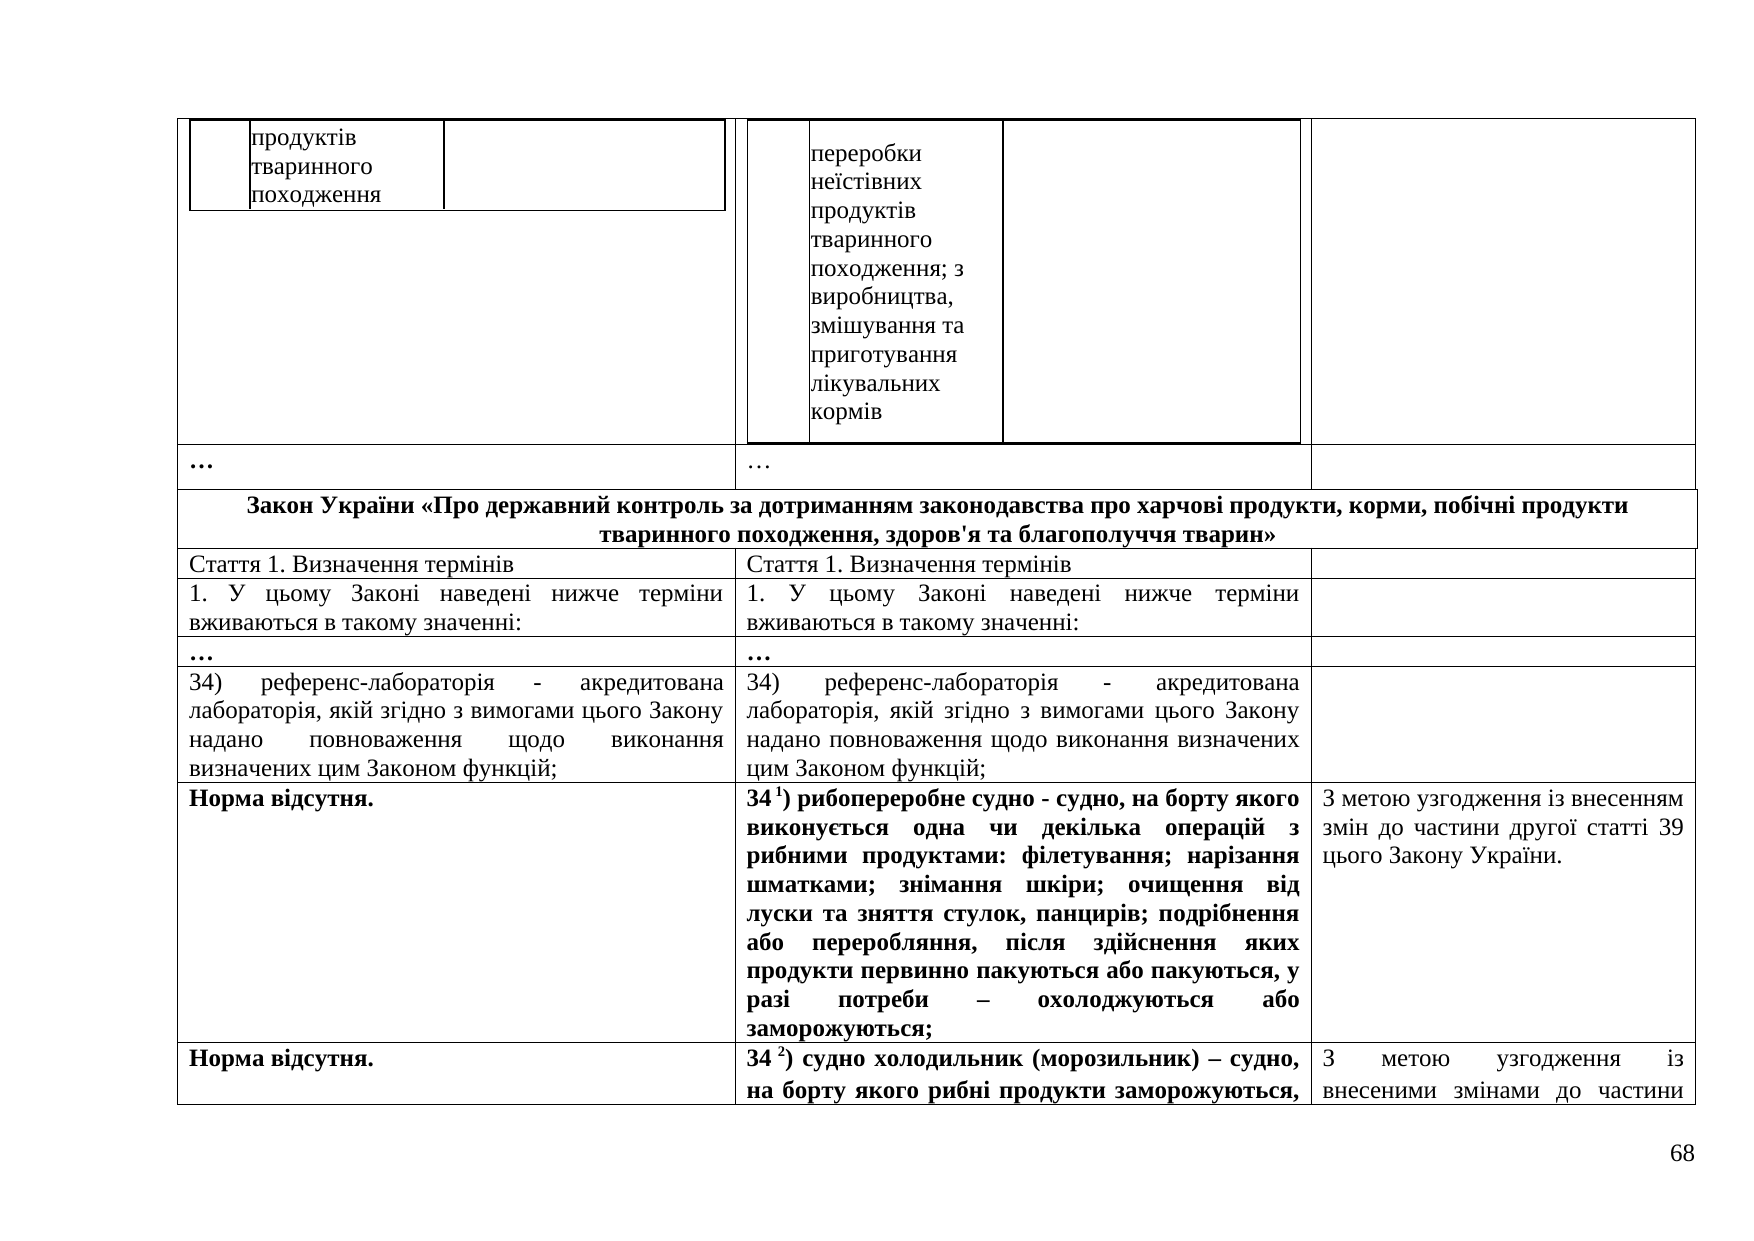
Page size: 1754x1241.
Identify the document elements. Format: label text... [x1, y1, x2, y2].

table_cell [748, 121, 809, 442]
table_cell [1312, 119, 1695, 444]
table_cell … [736, 445, 1311, 489]
table_cell Закон України «Про державний контроль за дотриманням законодавства про харчові продукти, корми, побічні продукти тваринного походження, здоров'я та благополуччя тварин» [178, 490, 1697, 548]
table_cell 34) референс-лабораторія - акредитована лабораторія, якій згідно з вимогами цього Закону надано повноваження щодо виконання визначених цим Законом функцій; [178, 667, 735, 782]
table_cell [1004, 121, 1300, 442]
table_cell [1312, 445, 1695, 489]
table_cell 34) референс-лабораторія - акредитована лабораторія, якій згідно з вимогами цього Закону надано повноваження щодо виконання визначених цим Законом функцій; [736, 667, 1311, 782]
table_cell 1. У цьому Законі наведені нижче терміни вживаються в такому значенні: [736, 579, 1311, 636]
table_cell [1312, 579, 1695, 636]
table_cell 34 1) рибопереробне судно - судно, на борту якого виконується одна чи декілька операцій з рибними продуктами: філетування; нарізання шматками; знімання шкіри; очищення від луски та зняття стулок, панцирів; подрібнення або переробляння, після здійснення яких продукти первинно пакуються або пакуються, у разі потреби – охолоджуються або заморожуються; [736, 783, 1311, 1042]
table_cell Стаття 1. Визначення термінів [736, 549, 1311, 577]
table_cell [1312, 1043, 1695, 1104]
table_cell [178, 119, 735, 444]
table_cell [1312, 549, 1695, 577]
table_cell [1301, 119, 1311, 444]
table_cell [810, 121, 1002, 442]
table_cell [736, 119, 747, 444]
table_cell … [736, 637, 1311, 666]
table_cell Стаття 1. Визначення термінів [178, 549, 735, 577]
table_cell З метою узгодження із внесенням змін до частини другої статті 39 цього Закону України. [1312, 783, 1695, 1042]
table_cell [1312, 667, 1695, 782]
table_cell [1312, 637, 1695, 666]
table_cell … [178, 637, 735, 666]
table_cell 1. У цьому Законі наведені нижче терміни вживаються в такому значенні: [178, 579, 735, 636]
table_cell Норма відсутня. [178, 783, 735, 1042]
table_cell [736, 1043, 1311, 1104]
table_cell Норма відсутня. [178, 1043, 735, 1104]
table_cell … [178, 445, 735, 489]
